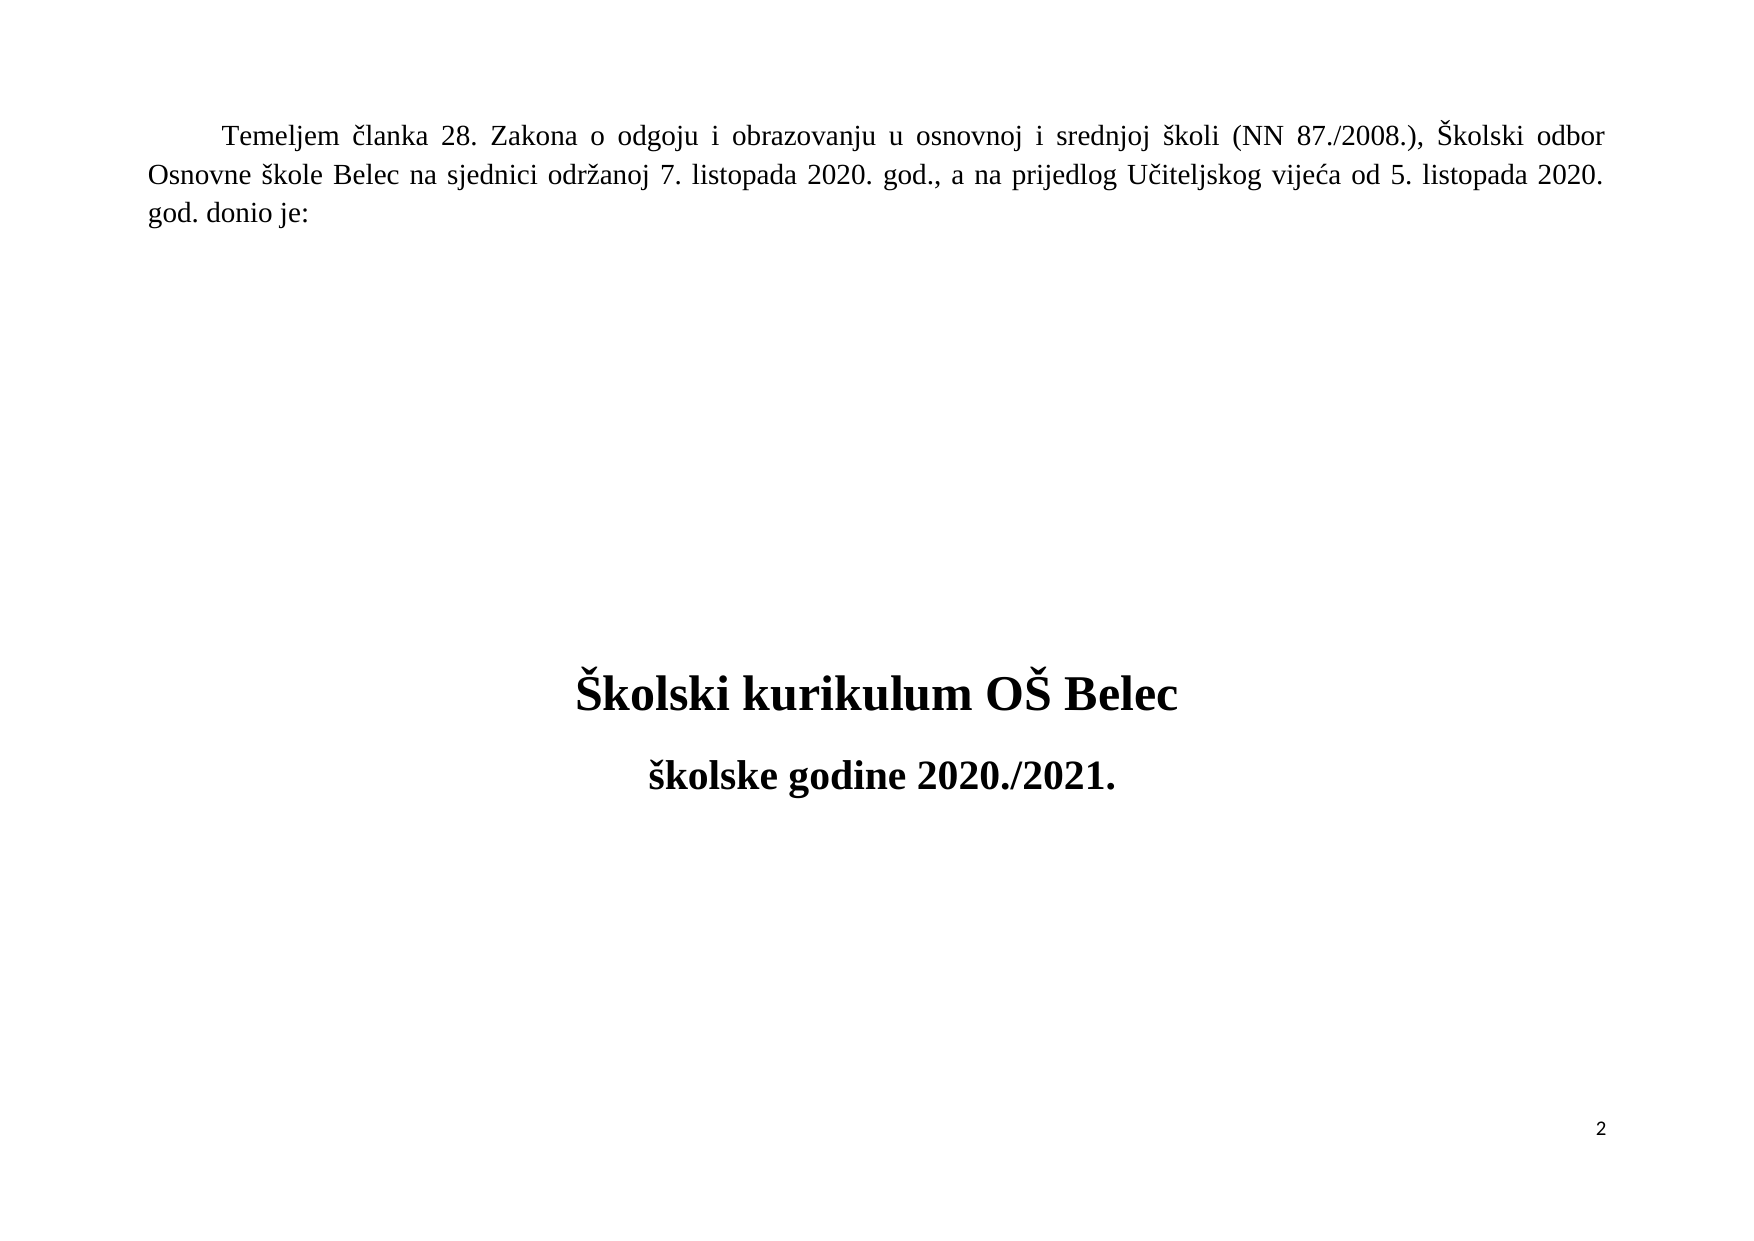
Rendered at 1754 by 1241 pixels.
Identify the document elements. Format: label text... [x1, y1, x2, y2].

text školske godine 2020./2021. [148, 751, 1606, 799]
text Temeljem članka 28. Zakona o odgoju i obrazovanju u osnovnoj i srednjoj školi (NN 87./2008.), Školski odbor Osnovne škole Belec na sjednici održanoj 7. listopada 2020. god., a na prijedlog Učiteljskog vijeća od 5. listopada 2020. god. donio je: [148, 118, 1606, 229]
text Školski kurikulum OŠ Belec [148, 664, 1606, 721]
